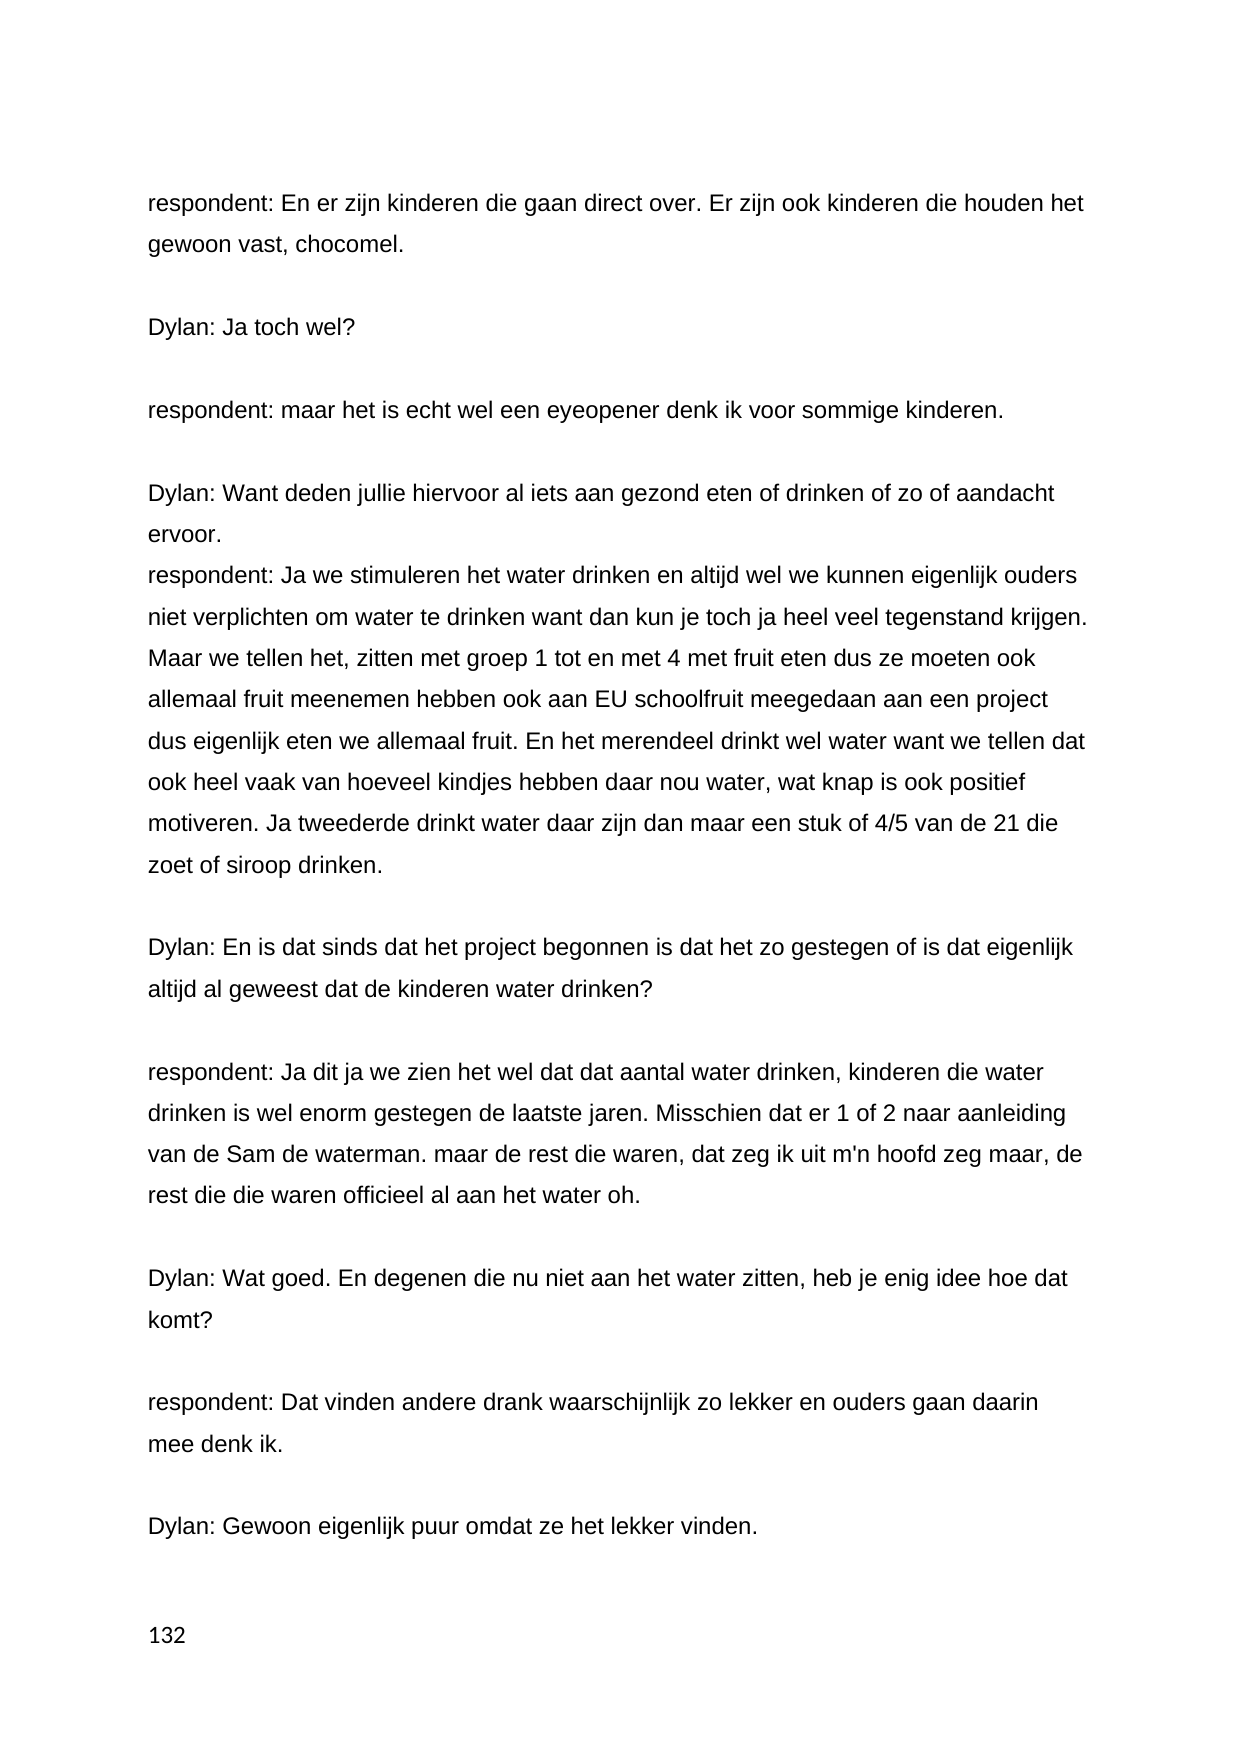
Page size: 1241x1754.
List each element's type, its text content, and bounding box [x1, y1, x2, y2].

text Dylan: Want deden jullie hiervoor al iets aan gezond eten of drinken of zo of aandacht ervoor. [148, 478, 1093, 547]
text respondent: Ja we stimuleren het water drinken en altijd wel we kunnen eigenlijk ouders niet verplichten om water te drinken want dan kun je toch ja heel veel tegenstand krijgen. Maar we tellen het, zitten met groep 1 tot en met 4 met fruit eten dus ze moeten ook allemaal fruit meenemen hebben ook aan EU schoolfruit meegedaan aan een project dus eigenlijk eten we allemaal fruit. En het merendeel drinkt wel water want we tellen dat ook heel vaak van hoeveel kindjes hebben daar nou water, wat knap is ook positief motiveren. Ja tweederde drinkt water daar zijn dan maar een stuk of 4/5 van de 21 die zoet of siroop drinken. [148, 561, 1093, 878]
text Dylan: Wat goed. En degenen die nu niet aan het water zitten, heb je enig idee hoe dat komt? [148, 1264, 1093, 1333]
text Dylan: En is dat sinds dat het project begonnen is dat het zo gestegen of is dat eigenlijk altijd al geweest dat de kinderen water drinken? [148, 933, 1093, 1002]
text respondent: En er zijn kinderen die gaan direct over. Er zijn ook kinderen die houden het gewoon vast, chocomel. [148, 189, 1093, 258]
text Dylan: Gewoon eigenlijk puur omdat ze het lekker vinden. [148, 1512, 1093, 1540]
text respondent: maar het is echt wel een eyeopener denk ik voor sommige kinderen. [148, 396, 1093, 423]
text Dylan: Ja toch wel? [148, 313, 1093, 341]
text respondent: Ja dit ja we zien het wel dat dat aantal water drinken, kinderen die water drinken is wel enorm gestegen de laatste jaren. Misschien dat er 1 of 2 naar aanleiding van de Sam de waterman. maar de rest die waren, dat zeg ik uit m'n hoofd zeg maar, de rest die die waren officieel al aan het water oh. [148, 1057, 1093, 1209]
text respondent: Dat vinden andere drank waarschijnlijk zo lekker en ouders gaan daarin mee denk ik. [148, 1388, 1093, 1457]
